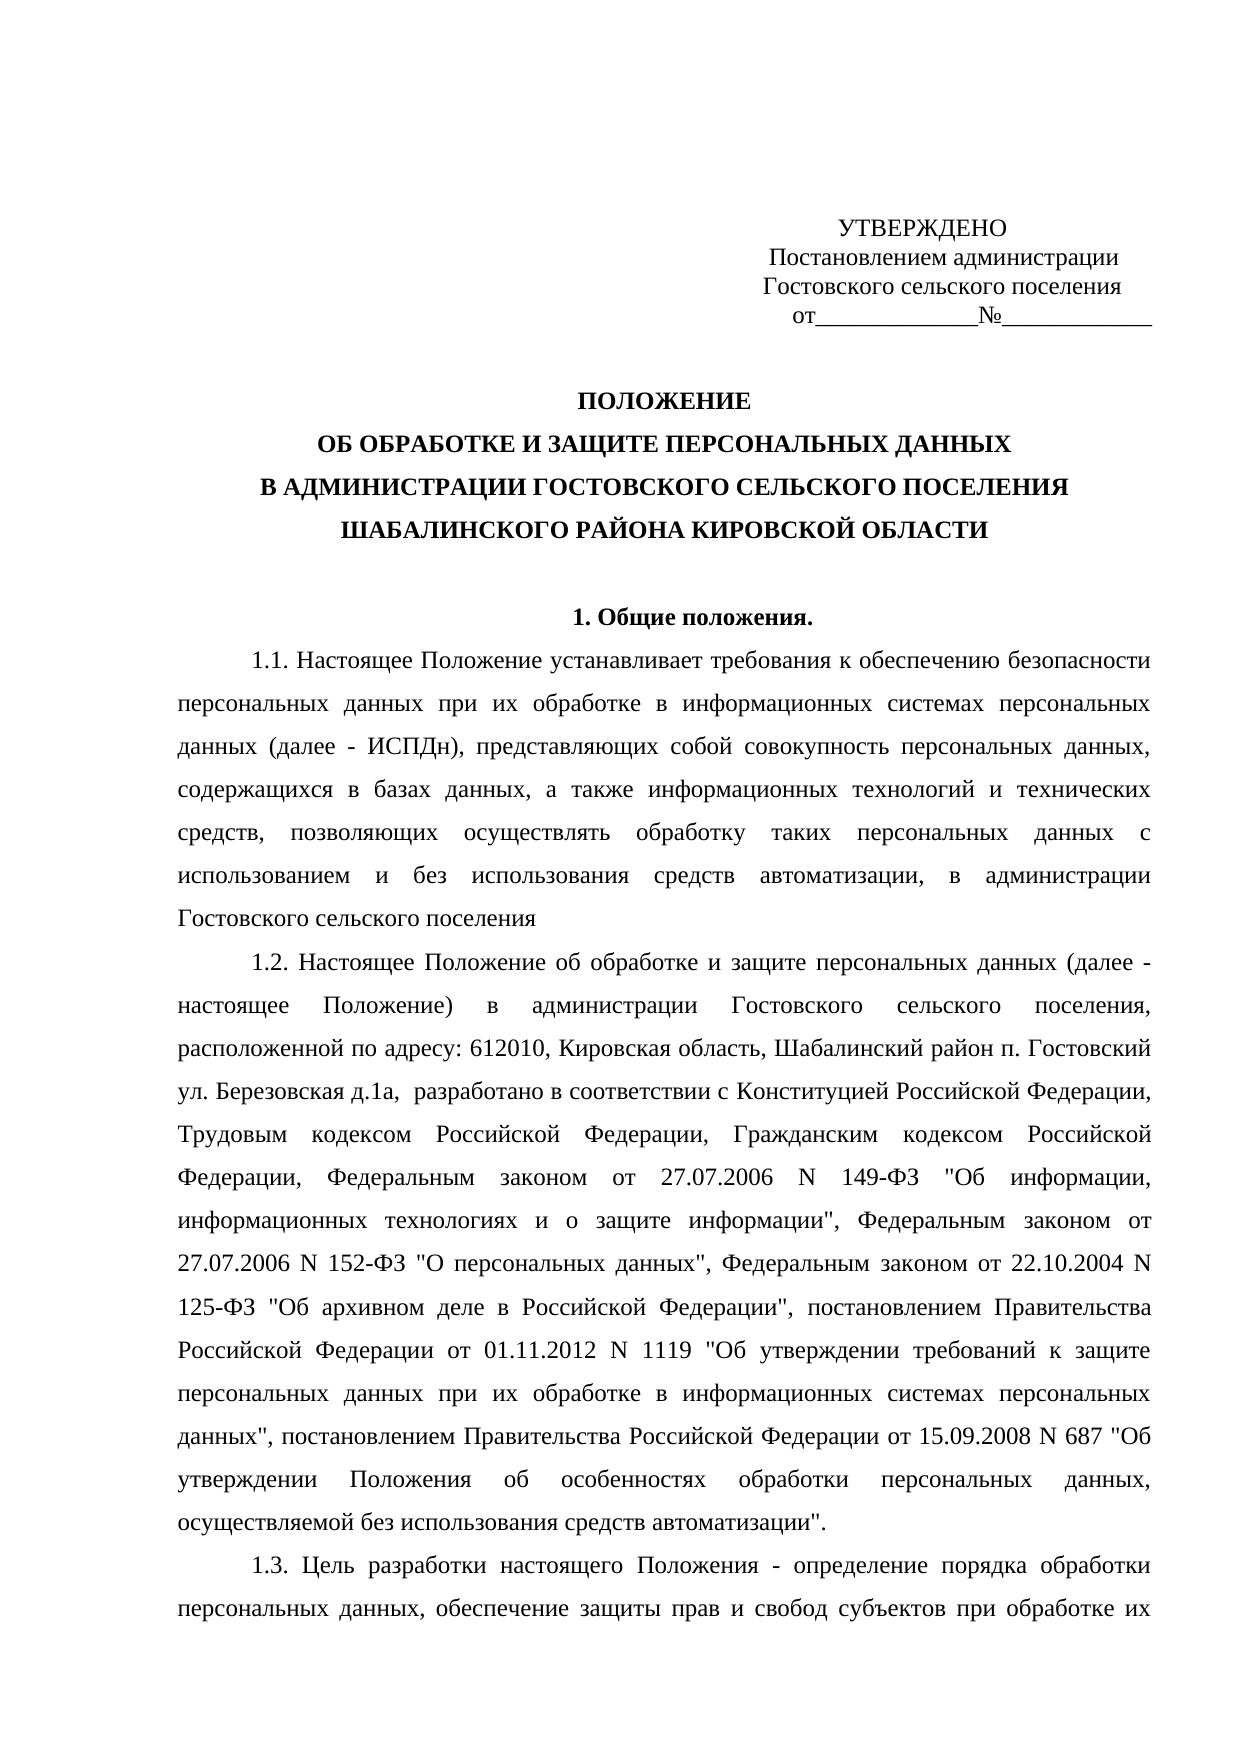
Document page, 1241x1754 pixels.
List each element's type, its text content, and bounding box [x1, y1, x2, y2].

text Гостовского сельского поселения [620, 271, 1152, 300]
text 1.2. Настоящее Положение об обработке и защите персональных данных (далее - настоящее Положение) в администрации Гостовского сельского поселения, расположенной по адресу: 612010, Кировская область, Шабалинский район п. Гостовский ул. Березовская д.1а, разработано в соответствии с Конституцией Российской Федерации, Трудовым кодексом Российской Федерации, Гражданским кодексом Российской Федерации, Федеральным законом от 27.07.2006 N 149-ФЗ "Об информации, информационных технологиях и о защите информации", Федеральным законом от 27.07.2006 N 152-ФЗ "О персональных данных", Федеральным законом от 22.10.2004 N 125-ФЗ "Об архивном деле в Российской Федерации", постановлением Правительства Российской Федерации от 01.11.2012 N 1119 "Об утверждении требований к защите персональных данных при их обработке в информационных системах персональных данных", постановлением Правительства Российской Федерации от 15.09.2008 N 687 "Об утверждении Положения об особенностях обработки персональных данных, осуществляемой без использования средств автоматизации". [177, 947, 1152, 1536]
title ПОЛОЖЕНИЕ [177, 386, 1152, 415]
text Постановлением администрации [693, 242, 1152, 271]
text 1. Общие положения. [177, 602, 1152, 630]
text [177, 1550, 1152, 1622]
text 1.1. Настоящее Положение устанавливает требования к обеспечению безопасности персональных данных при их обработке в информационных системах персональных данных (далее - ИСПДн), представляющих собой совокупность персональных данных, содержащихся в базах данных, а также информационных технологий и технических средств, позволяющих осуществлять обработку таких персональных данных с использованием и без использования средств автоматизации, в администрации Гостовского сельского поселения [177, 645, 1152, 932]
text от_____________№____________ [177, 300, 1152, 328]
text УТВЕРЖДЕНО [620, 213, 1152, 242]
title В АДМИНИСТРАЦИИ ГОСТОВСКОГО СЕЛЬСКОГО ПОСЕЛЕНИЯ ШАБАЛИНСКОГО РАЙОНА КИРОВСКОЙ ОБЛАСТИ [177, 472, 1152, 544]
title ОБ ОБРАБОТКЕ И ЗАЩИТЕ ПЕРСОНАЛЬНЫХ ДАННЫХ [177, 429, 1152, 458]
